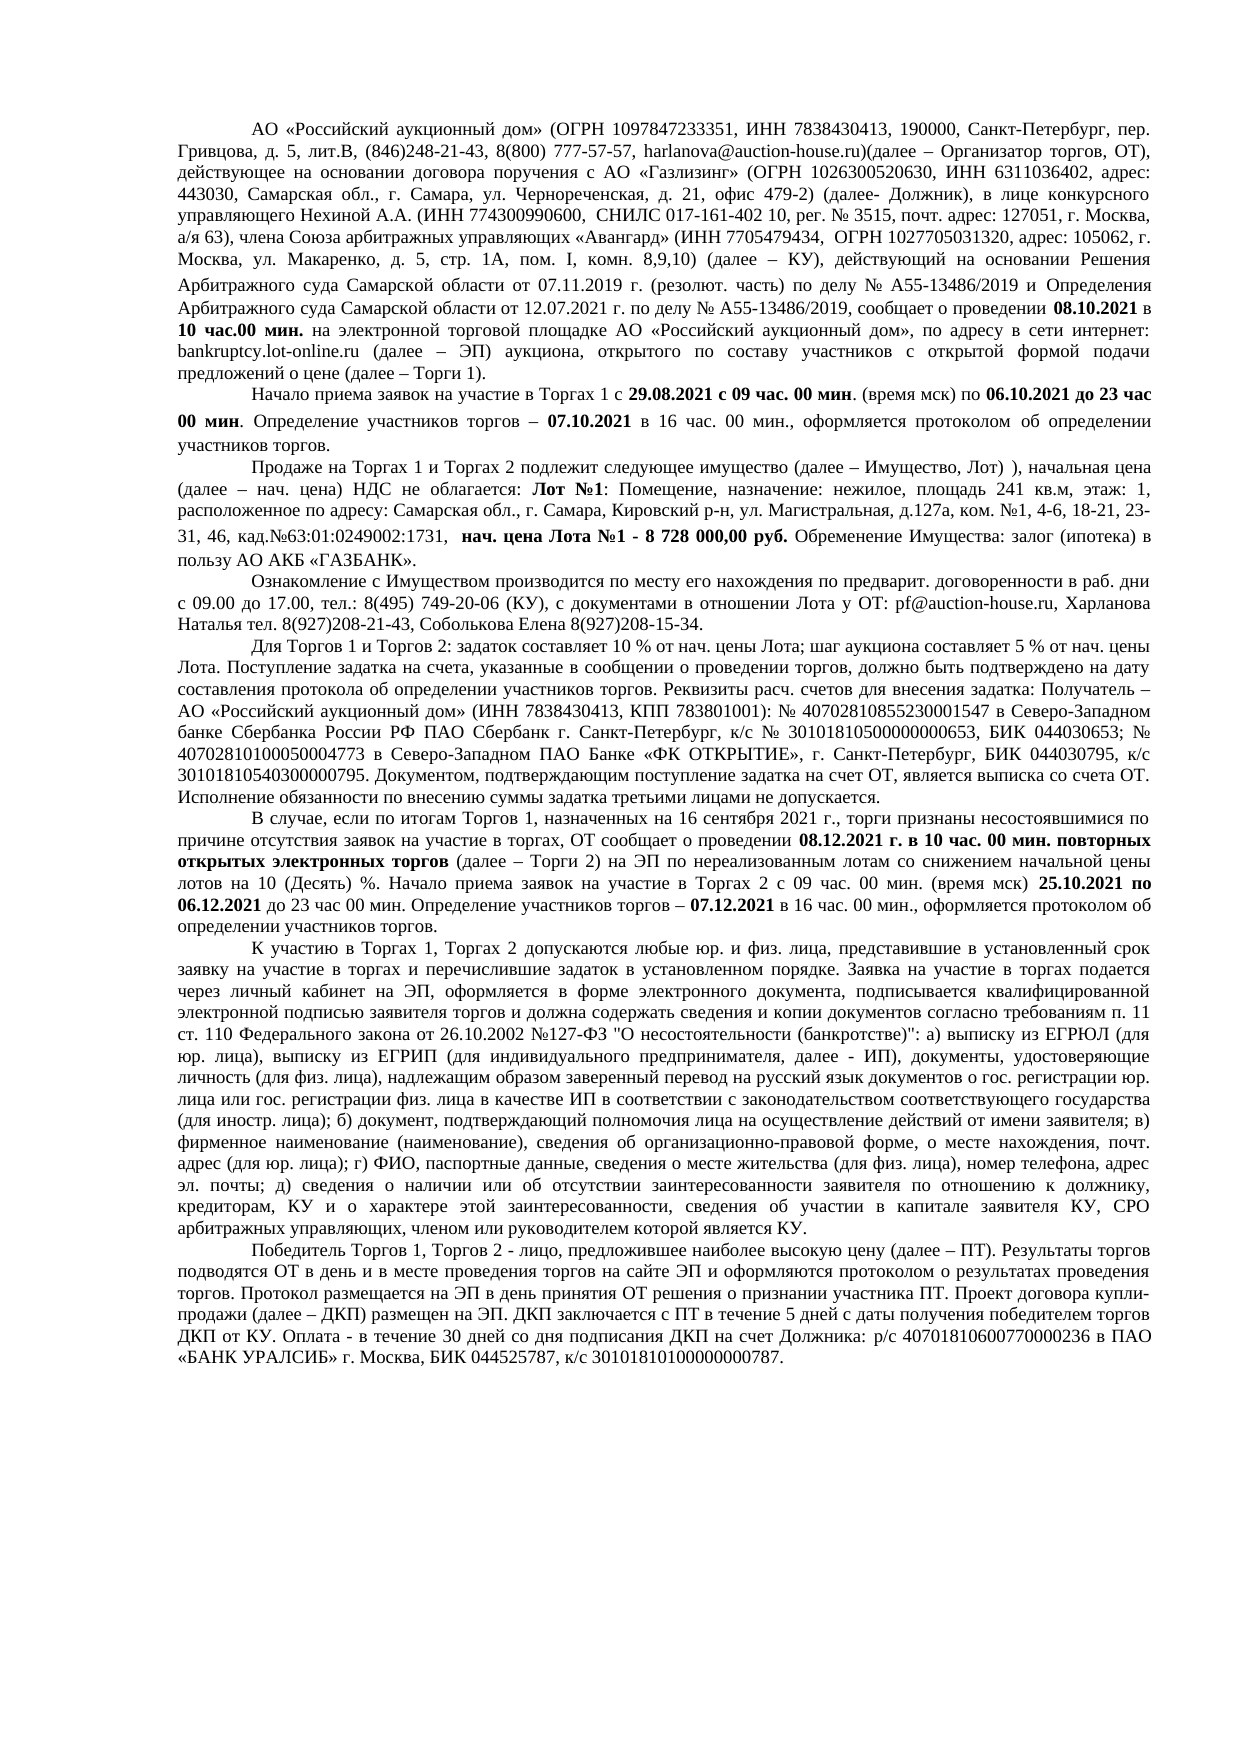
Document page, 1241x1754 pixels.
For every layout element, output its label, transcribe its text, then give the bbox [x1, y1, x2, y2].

text Ознакомление с Имуществом производится по месту его нахождения по предварит. договоренности в раб. дни с 09.00 до 17.00, тел.: 8(495) 749-20-06 (КУ), с документами в отношении Лота у ОТ: pf@auction-house.ru, Харланова Наталья тел. 8(927)208-21-43, Соболькова Елена 8(927)208-15-34. [177, 570, 1152, 635]
text Продаже на Торгах 1 и Торгах 2 подлежит следующее имущество (далее – Имущество, Лот) ), начальная цена (далее – нач. цена) НДС не облагается: Лот №1: Помещение, назначение: нежилое, площадь 241 кв.м, этаж: 1, расположенное по адресу: Самарская обл., г. Самара, Кировский р-н, ул. Магистральная, д.127а, ком. №1, 4-6, 18-21, 23-31, 46, кад.№63:01:0249002:1731, нач. цена Лота №1 - 8 728 000,00 руб. Обременение Имущества: залог (ипотека) в пользу АО АКБ «ГАЗБАНК». [177, 456, 1152, 570]
text Начало приема заявок на участие в Торгах 1 с 29.08.2021 с 09 час. 00 мин. (время мск) по 06.10.2021 до 23 час 00 мин. Определение участников торгов – 07.10.2021 в 16 час. 00 мин., оформляется протоколом об определении участников торгов. [177, 383, 1152, 456]
text АО «Российский аукционный дом» (ОГРН 1097847233351, ИНН 7838430413, 190000, Санкт-Петербург, пер. Гривцова, д. 5, лит.В, (846)248-21-43, 8(800) 777-57-57, harlanova@auction-house.ru)(далее – Организатор торгов, ОТ), действующее на основании договора поручения с АО «Газлизинг» (ОГРН 1026300520630, ИНН 6311036402, адрес: 443030, Самарская обл., г. Самара, ул. Чернореченская, д. 21, офис 479-2) (далее- Должник), в лице конкурсного управляющего Нехиной А.А. (ИНН 774300990600, СНИЛС 017-161-402 10, рег. № 3515, почт. адрес: 127051, г. Москва, а/я 63), члена Союза арбитражных управляющих «Авангард» (ИНН 7705479434, ОГРН 1027705031320, адрес: 105062, г. Москва, ул. Макаренко, д. 5, стр. 1А, пом. I, комн. 8,9,10) (далее – КУ), действующий на основании Решения Арбитражного суда Самарской области от 07.11.2019 г. (резолют. часть) по делу № А55-13486/2019 и Определения Арбитражного суда Самарской области от 12.07.2021 г. по делу № А55-13486/2019, сообщает о проведении 08.10.2021 в 10 час.00 мин. на электронной торговой площадке АО «Российский аукционный дом», по адресу в сети интернет: bankruptcy.lot-online.ru (далее – ЭП) аукциона, открытого по составу участников с открытой формой подачи предложений о цене (далее – Торги 1). [177, 118, 1152, 383]
text Для Торгов 1 и Торгов 2: задаток составляет 10 % от нач. цены Лота; шаг аукциона составляет 5 % от нач. цены Лота. Поступление задатка на счета, указанные в сообщении о проведении торгов, должно быть подтверждено на дату составления протокола об определении участников торгов. Реквизиты расч. счетов для внесения задатка: Получатель – АО «Российский аукционный дом» (ИНН 7838430413, КПП 783801001): № 40702810855230001547 в Северо-Западном банке Сбербанка России РФ ПАО Сбербанк г. Санкт-Петербург, к/с № 30101810500000000653, БИК 044030653; № 40702810100050004773 в Северо-Западном ПАО Банке «ФК ОТКРЫТИЕ», г. Санкт-Петербург, БИК 044030795, к/с 30101810540300000795. Документом, подтверждающим поступление задатка на счет ОТ, является выписка со счета ОТ. Исполнение обязанности по внесению суммы задатка третьими лицами не допускается. [177, 635, 1152, 807]
text К участию в Торгах 1, Торгах 2 допускаются любые юр. и физ. лица, представившие в установленный срок заявку на участие в торгах и перечислившие задаток в установленном порядке. Заявка на участие в торгах подается через личный кабинет на ЭП, оформляется в форме электронного документа, подписывается квалифицированной электронной подписью заявителя торгов и должна содержать сведения и копии документов согласно требованиям п. 11 ст. 110 Федерального закона от 26.10.2002 №127-ФЗ "О несостоятельности (банкротстве)": а) выписку из ЕГРЮЛ (для юр. лица), выписку из ЕГРИП (для индивидуального предпринимателя, далее - ИП), документы, удостоверяющие личность (для физ. лица), надлежащим образом заверенный перевод на русский язык документов о гос. регистрации юр. лица или гос. регистрации физ. лица в качестве ИП в соответствии с законодательством соответствующего государства (для иностр. лица); б) документ, подтверждающий полномочия лица на осуществление действий от имени заявителя; в) фирменное наименование (наименование), сведения об организационно-правовой форме, о месте нахождения, почт. адрес (для юр. лица); г) ФИО, паспортные данные, сведения о месте жительства (для физ. лица), номер телефона, адрес эл. почты; д) сведения о наличии или об отсутствии заинтересованности заявителя по отношению к должнику, кредиторам, КУ и о характере этой заинтересованности, сведения об участии в капитале заявителя КУ, СРО арбитражных управляющих, членом или руководителем которой является КУ. [177, 937, 1152, 1238]
text Победитель Торгов 1, Торгов 2 - лицо, предложившее наиболее высокую цену (далее – ПТ). Результаты торгов подводятся ОТ в день и в месте проведения торгов на сайте ЭП и оформляются протоколом о результатах проведения торгов. Протокол размещается на ЭП в день принятия ОТ решения о признании участника ПТ. Проект договора купли-продажи (далее – ДКП) размещен на ЭП. ДКП заключается с ПТ в течение 5 дней с даты получения победителем торгов ДКП от КУ. Оплата - в течение 30 дней со дня подписания ДКП на счет Должника: р/с 40701810600770000236 в ПАО «БАНК УРАЛСИБ» г. Москва, БИК 044525787, к/с 30101810100000000787. [177, 1238, 1152, 1368]
text В случае, если по итогам Торгов 1, назначенных на 16 сентября 2021 г., торги признаны несостоявшимися по причине отсутствия заявок на участие в торгах, ОТ сообщает о проведении 08.12.2021 г. в 10 час. 00 мин. повторных открытых электронных торгов (далее – Торги 2) на ЭП по нереализованным лотам со снижением начальной цены лотов на 10 (Десять) %. Начало приема заявок на участие в Торгах 2 с 09 час. 00 мин. (время мск) 25.10.2021 по 06.12.2021 до 23 час 00 мин. Определение участников торгов – 07.12.2021 в 16 час. 00 мин., оформляется протоколом об определении участников торгов. [177, 807, 1152, 937]
